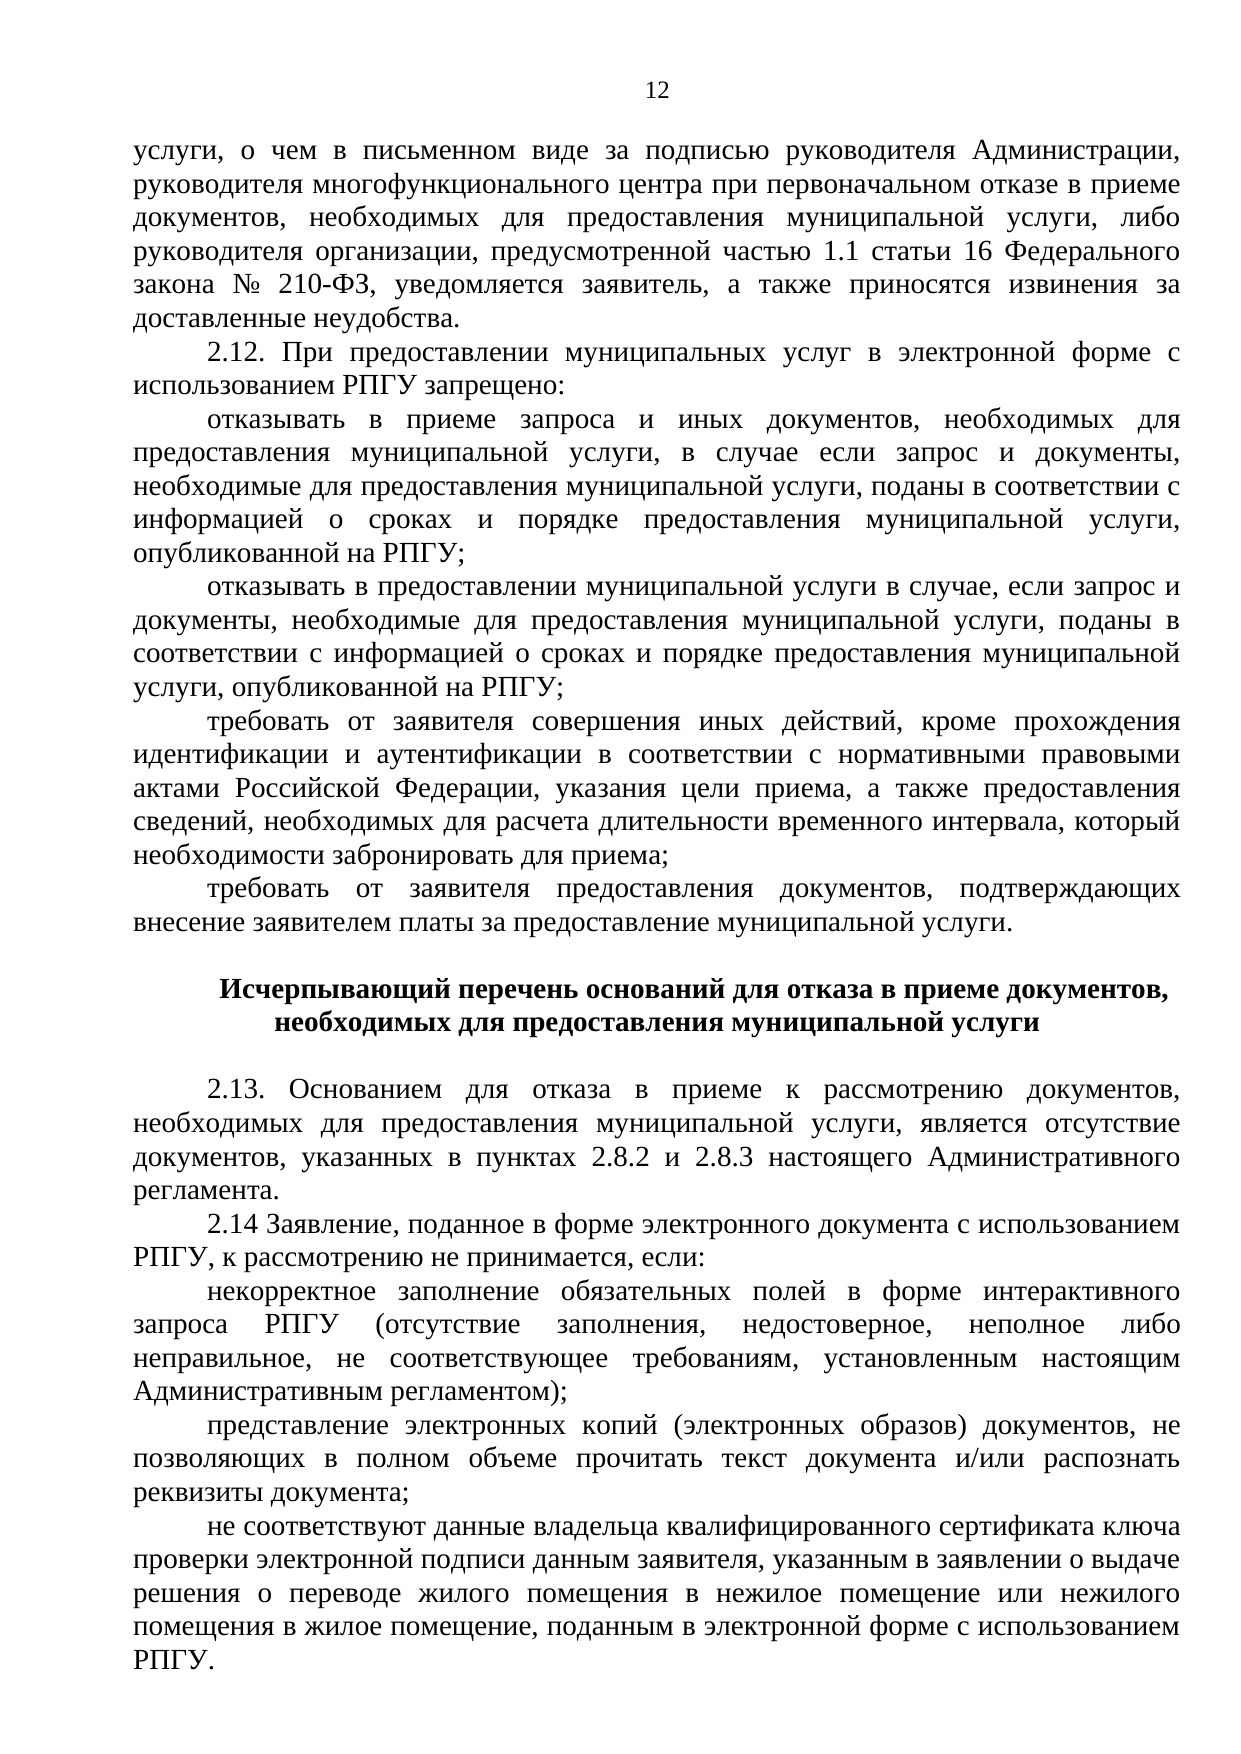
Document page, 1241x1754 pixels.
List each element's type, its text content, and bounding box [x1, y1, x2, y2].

text не соответствуют данные владельца квалифицированного сертификата ключа проверки электронной подписи данным заявителя, указанным в заявлении о выдаче решения о переводе жилого помещения в нежилое помещение или нежилого помещения в жилое помещение, поданным в электронной форме с использованием РПГУ. [133, 1508, 1181, 1675]
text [133, 132, 1181, 334]
text требовать от заявителя совершения иных действий, кроме прохождения идентификации и аутентификации в соответствии с нормативными правовыми актами Российской Федерации, указания цели приема, а также предоставления сведений, необходимых для расчета длительности временного интервала, который необходимости забронировать для приема; [133, 703, 1181, 870]
text требовать от заявителя предоставления документов, подтверждающих внесение заявителем платы за предоставление муниципальной услуги. [133, 870, 1181, 937]
text некорректное заполнение обязательных полей в форме интерактивного запроса РПГУ (отсутствие заполнения, недостоверное, неполное либо неправильное, не соответствующее требованиям, установленным настоящим Административным регламентом); [133, 1273, 1181, 1407]
text 2.12. При предоставлении муниципальных услуг в электронной форме с использованием РПГУ запрещено: [133, 334, 1181, 401]
text Исчерпывающий перечень оснований для отказа в приеме документов, необходимых для предоставления муниципальной услуги [133, 971, 1181, 1038]
text 2.13. Основанием для отказа в приеме к рассмотрению документов, необходимых для предоставления муниципальной услуги, является отсутствие документов, указанных в пунктах 2.8.2 и 2.8.3 настоящего Административного регламента. [133, 1072, 1181, 1206]
text отказывать в предоставлении муниципальной услуги в случае, если запрос и документы, необходимые для предоставления муниципальной услуги, поданы в соответствии с информацией о сроках и порядке предоставления муниципальной услуги, опубликованной на РПГУ; [133, 568, 1181, 703]
text 2.14 Заявление, поданное в форме электронного документа с использованием РПГУ, к рассмотрению не принимается, если: [133, 1206, 1181, 1273]
text отказывать в приеме запроса и иных документов, необходимых для предоставления муниципальной услуги, в случае если запрос и документы, необходимые для предоставления муниципальной услуги, поданы в соответствии с информацией о сроках и порядке предоставления муниципальной услуги, опубликованной на РПГУ; [133, 401, 1181, 568]
text представление электронных копий (электронных образов) документов, не позволяющих в полном объеме прочитать текст документа и/или распознать реквизиты документа; [133, 1407, 1181, 1508]
